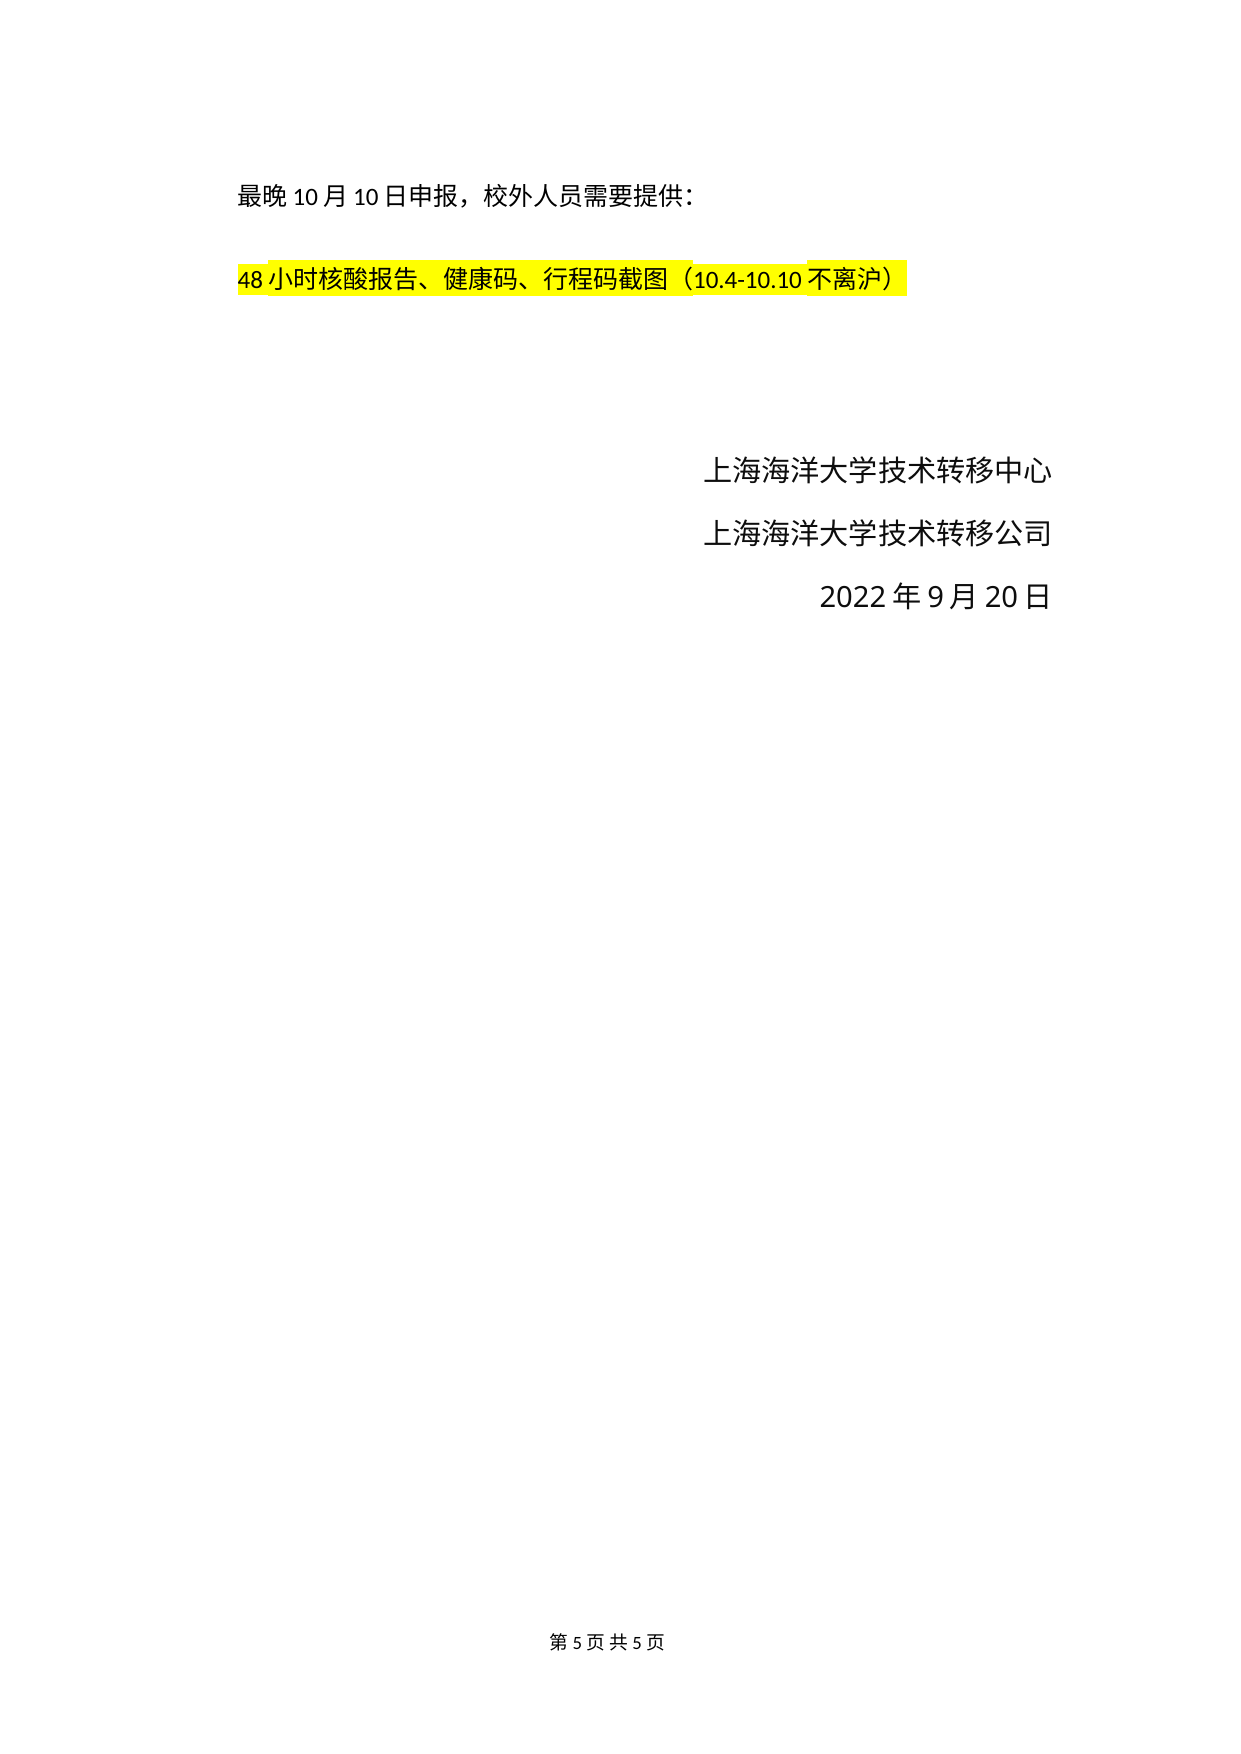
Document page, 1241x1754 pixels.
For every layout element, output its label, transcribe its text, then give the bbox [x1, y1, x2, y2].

text 上海海洋大学技术转移中心 [187, 447, 1053, 489]
text 48小时核酸报告、健康码、行程码截图（10.4-10.10不离沪） [187, 245, 1053, 310]
text 2022年9月20日 [187, 574, 1053, 616]
text 上海海洋大学技术转移公司 [187, 511, 1053, 553]
text 最晚10月10日申报，校外人员需要提供： [187, 162, 1053, 227]
